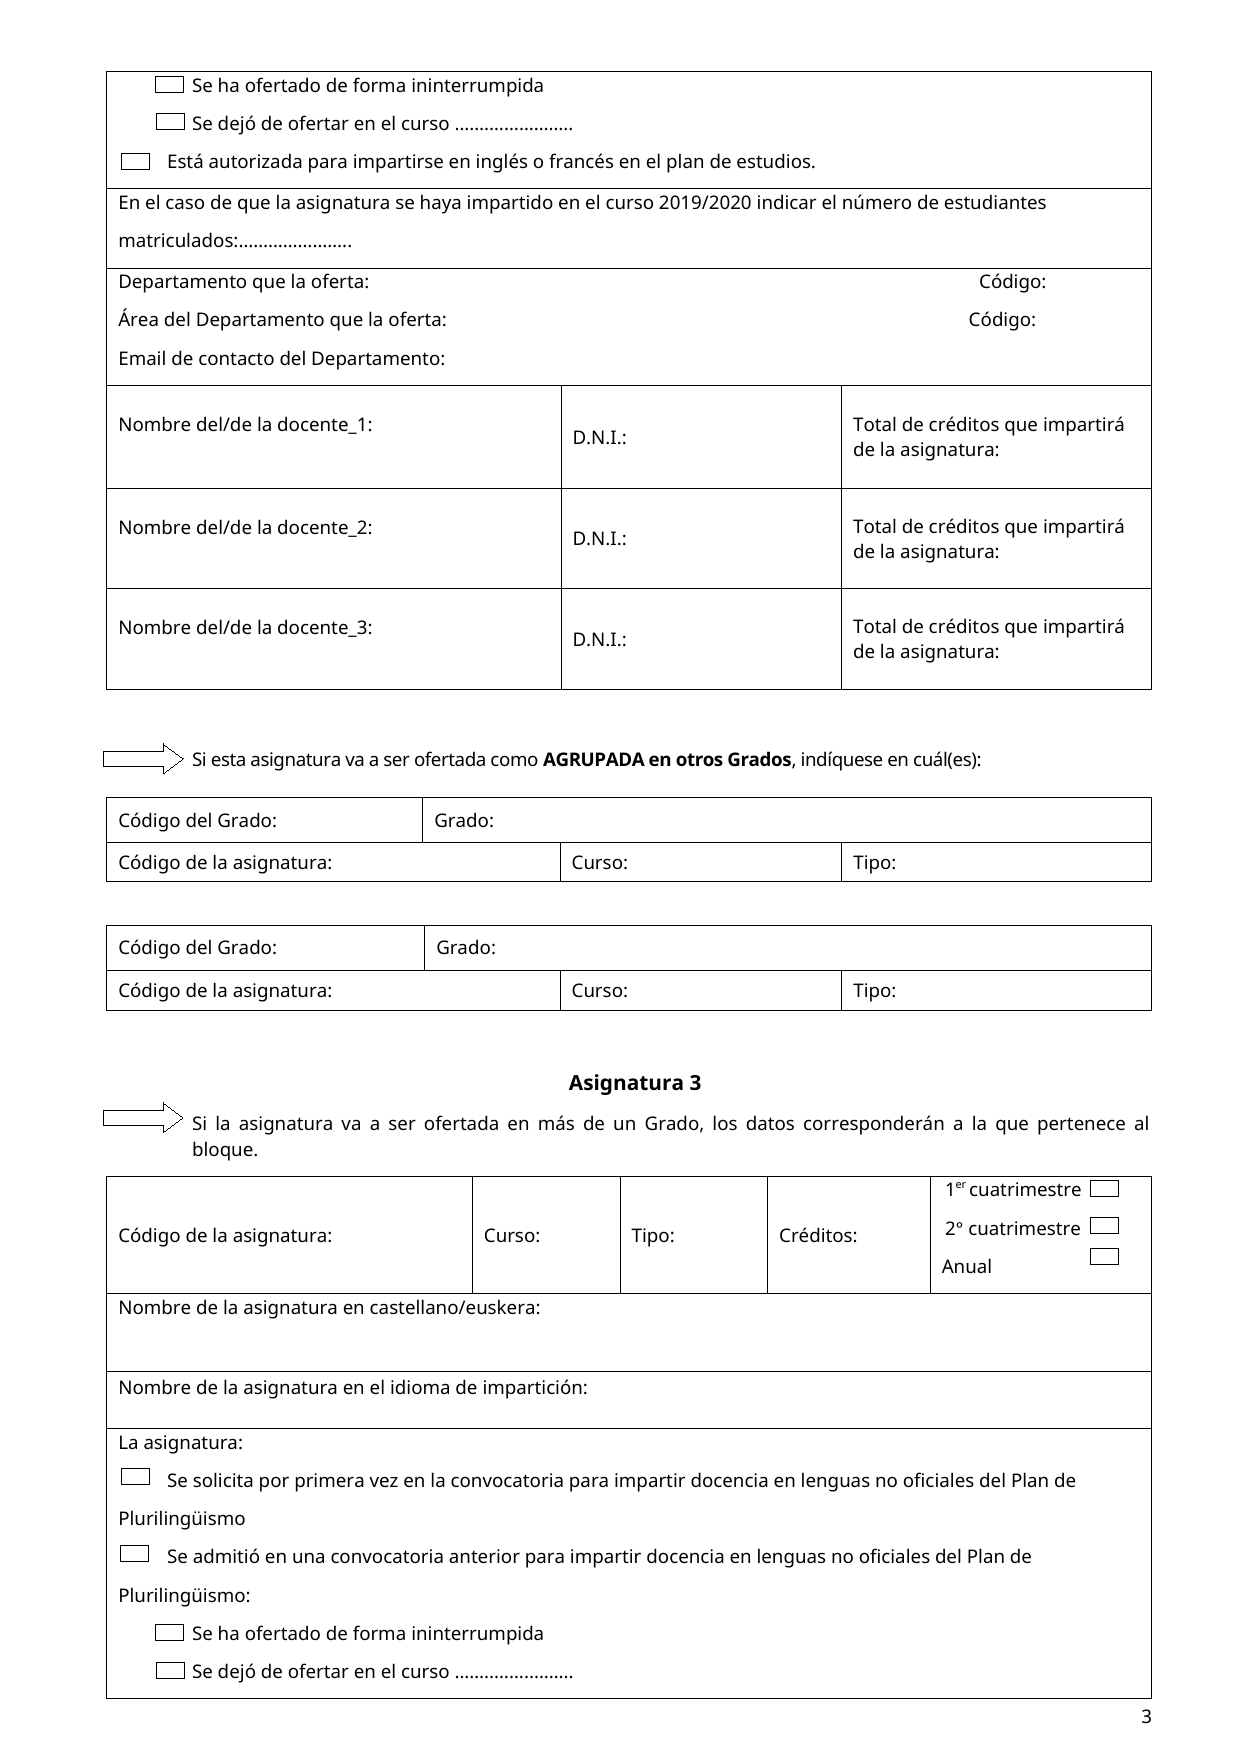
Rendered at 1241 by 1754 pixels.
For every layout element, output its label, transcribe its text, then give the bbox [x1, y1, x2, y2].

text Si esta asignatura va a ser ofertada como AGRUPADA en otros Grados, indíquese en cuál(es): [192, 746, 1152, 772]
table_header Grado: [425, 926, 1151, 969]
table_cell D.N.I.: [562, 589, 841, 688]
table_cell Total de créditos que impartirá de la asignatura: [842, 386, 1151, 488]
table_header 1er cuatrimestre 2º cuatrimestre Anual [931, 1177, 1151, 1293]
table_header Curso: [473, 1177, 620, 1293]
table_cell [107, 1429, 1151, 1698]
table_header Código del Grado: [107, 926, 424, 969]
text Si la asignatura va a ser ofertada en más de un Grado, los datos corresponderán a la que pertenece al bloque. [192, 1111, 1152, 1162]
table_cell Nombre de la asignatura en castellano/euskera: [107, 1294, 1151, 1371]
table_cell Nombre del/de la docente_2: [107, 489, 561, 588]
table_cell En el caso de que la asignatura se haya impartido en el curso 2019/2020 indicar el número de estudiantes matriculados:………………….. [107, 189, 1151, 267]
table_cell Nombre del/de la docente_3: [107, 589, 561, 688]
table_cell D.N.I.: [562, 489, 841, 588]
table_cell Tipo: [842, 971, 1151, 1010]
table_cell Tipo: [842, 843, 1151, 881]
table_header Créditos: [768, 1177, 930, 1293]
table_cell Total de créditos que impartirá de la asignatura: [842, 489, 1151, 588]
text Asignatura 3 [118, 1068, 1152, 1096]
table_header Código del Grado: [107, 798, 422, 842]
table_header Código de la asignatura: [107, 1177, 472, 1293]
table_cell Departamento que la oferta: Código: Área del Departamento que la oferta: Código: Email de contacto del Departamento: [107, 269, 1151, 385]
table_cell Curso: [561, 971, 841, 1010]
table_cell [107, 72, 1151, 188]
table_cell Código de la asignatura: [107, 843, 560, 881]
table_header Grado: [423, 798, 1151, 842]
table_cell Curso: [561, 843, 841, 881]
table_header Tipo: [621, 1177, 767, 1293]
table_cell Código de la asignatura: [107, 971, 560, 1010]
table_cell Nombre del/de la docente_1: [107, 386, 561, 488]
table_cell Total de créditos que impartirá de la asignatura: [842, 589, 1151, 688]
table_cell Nombre de la asignatura en el idioma de impartición: [107, 1372, 1151, 1428]
table_cell D.N.I.: [562, 386, 841, 488]
